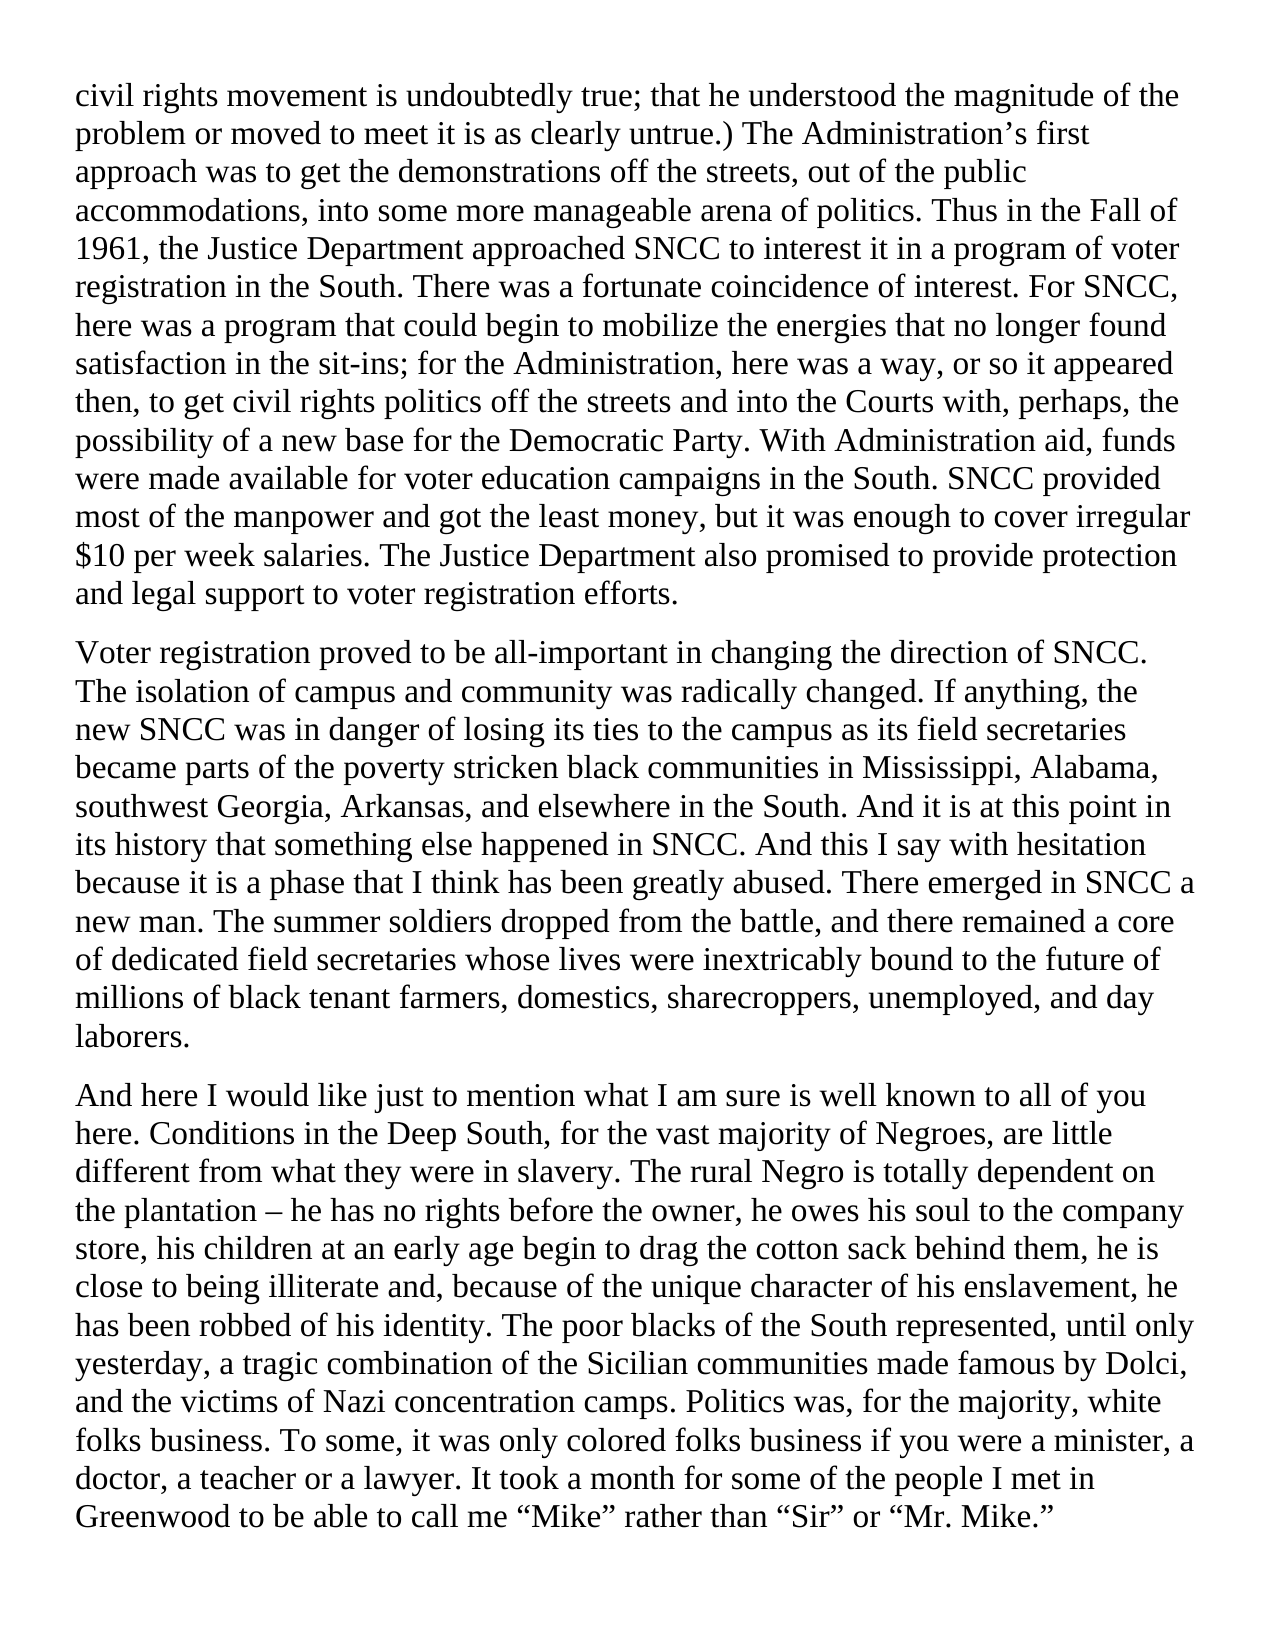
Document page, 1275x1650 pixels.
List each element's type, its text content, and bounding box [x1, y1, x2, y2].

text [75, 75, 1200, 612]
text And here I would like just to mention what I am sure is well known to all of you here. Conditions in the Deep South, for the vast majority of Negroes, are little different from what they were in slavery. The rural Negro is totally dependent on the plantation – he has no rights before the owner, he owes his soul to the company store, his children at an early age begin to drag the cotton sack behind them, he is close to being illiterate and, because of the unique character of his enslavement, he has been robbed of his identity. The poor blacks of the South represented, until only yesterday, a tragic combination of the Sicilian communities made famous by Dolci, and the victims of Nazi concentration camps. Politics was, for the majority, white folks business. To some, it was only colored folks business if you were a minister, a doctor, a teacher or a lawyer. It took a month for some of the people I met in Greenwood to be able to call me “Mike” rather than “Sir” or “Mr. Mike.” [75, 1075, 1200, 1535]
text Voter registration proved to be all-important in changing the direction of SNCC. The isolation of campus and community was radically changed. If anything, the new SNCC was in danger of losing its ties to the campus as its field secretaries became parts of the poverty stricken black communities in Mississippi, Alabama, southwest Georgia, Arkansas, and elsewhere in the South. And it is at this point in its history that something else happened in SNCC. And this I say with hesitation because it is a phase that I think has been greatly abused. There emerged in SNCC a new man. The summer soldiers dropped from the battle, and there remained a core of dedicated field secretaries whose lives were inextricably bound to the future of millions of black tenant farmers, domestics, sharecroppers, unemployed, and day laborers. [75, 632, 1200, 1054]
